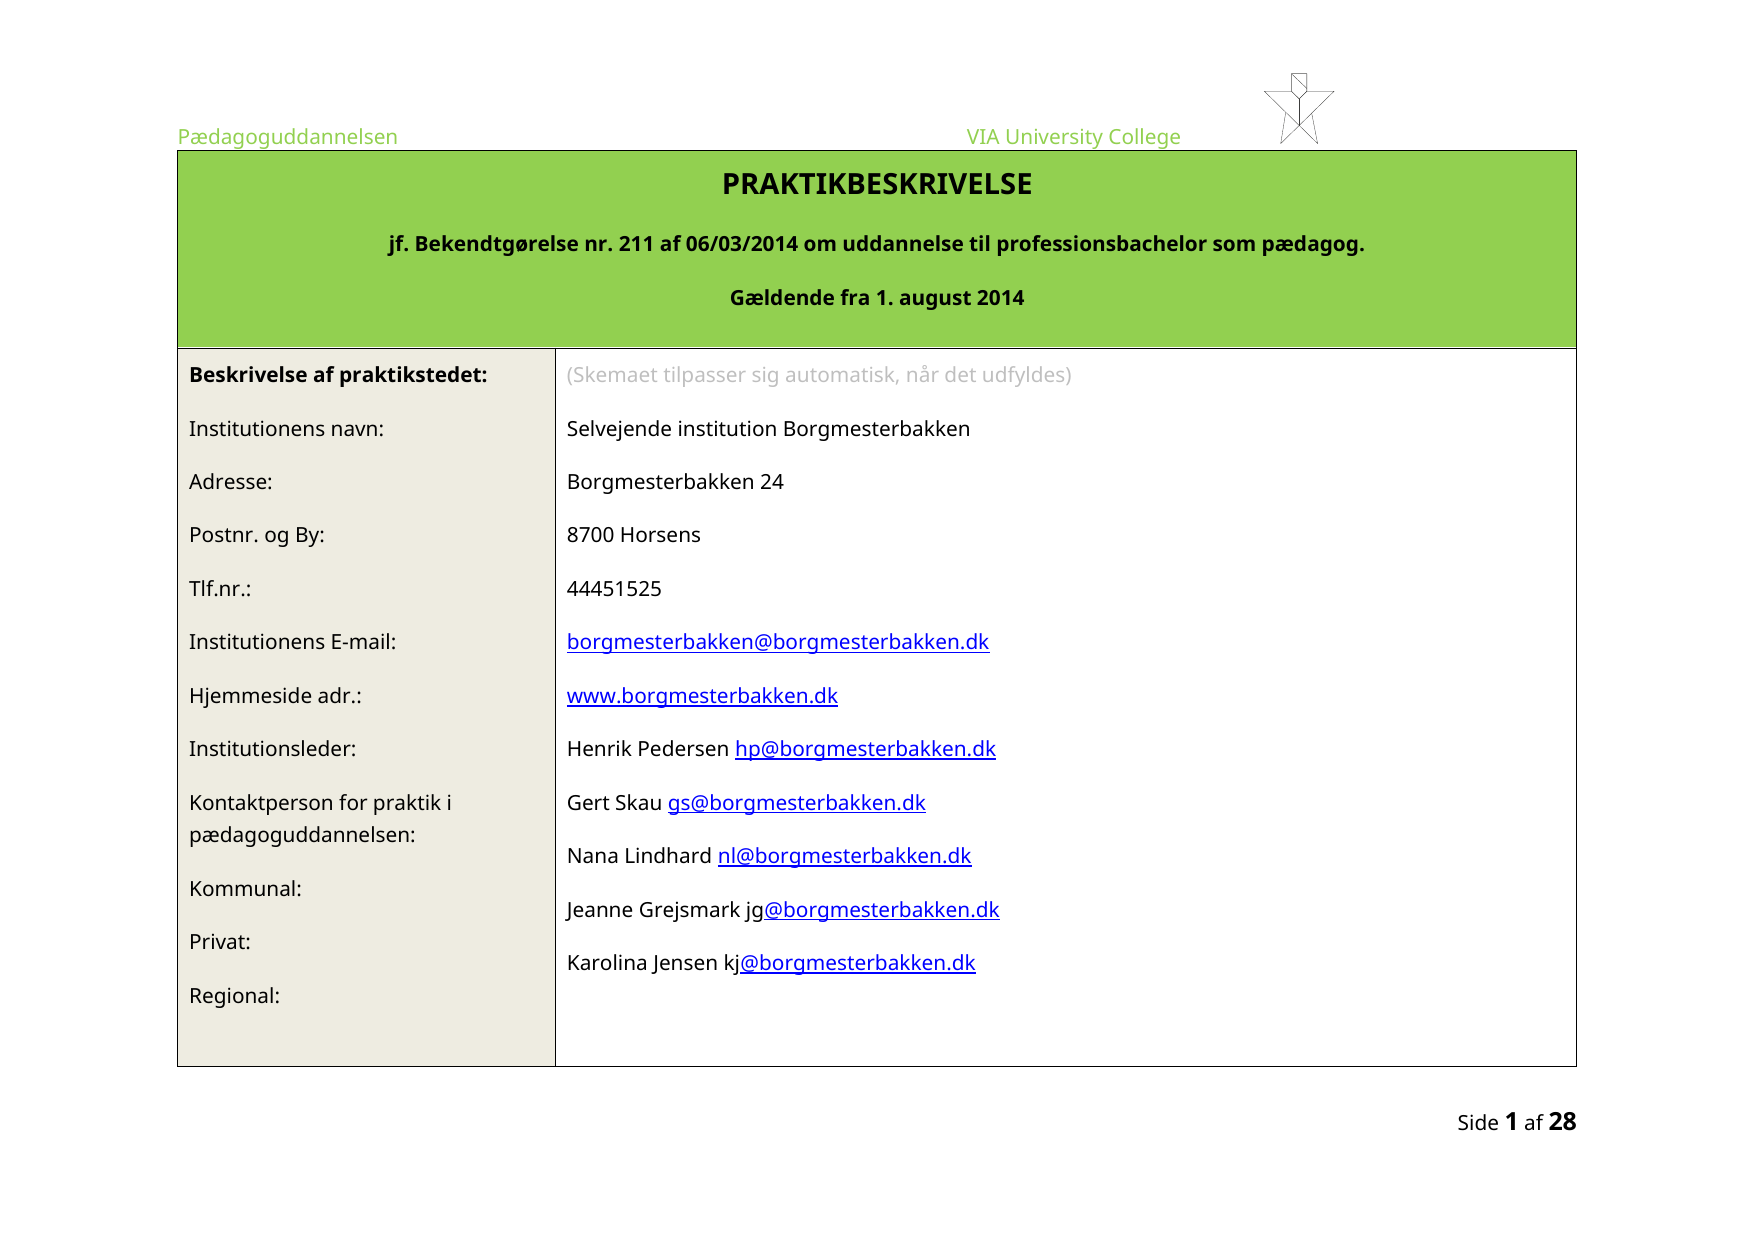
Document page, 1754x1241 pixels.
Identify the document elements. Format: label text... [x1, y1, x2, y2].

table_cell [178, 349, 555, 1066]
table_header PRAKTIKBESKRIVELSE jf. Bekendtgørelse nr. 211 af 06/03/2014 om uddannelse til professionsbachelor som pædagog. Gældende fra 1. august 2014 [178, 151, 1576, 347]
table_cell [556, 349, 1576, 1066]
